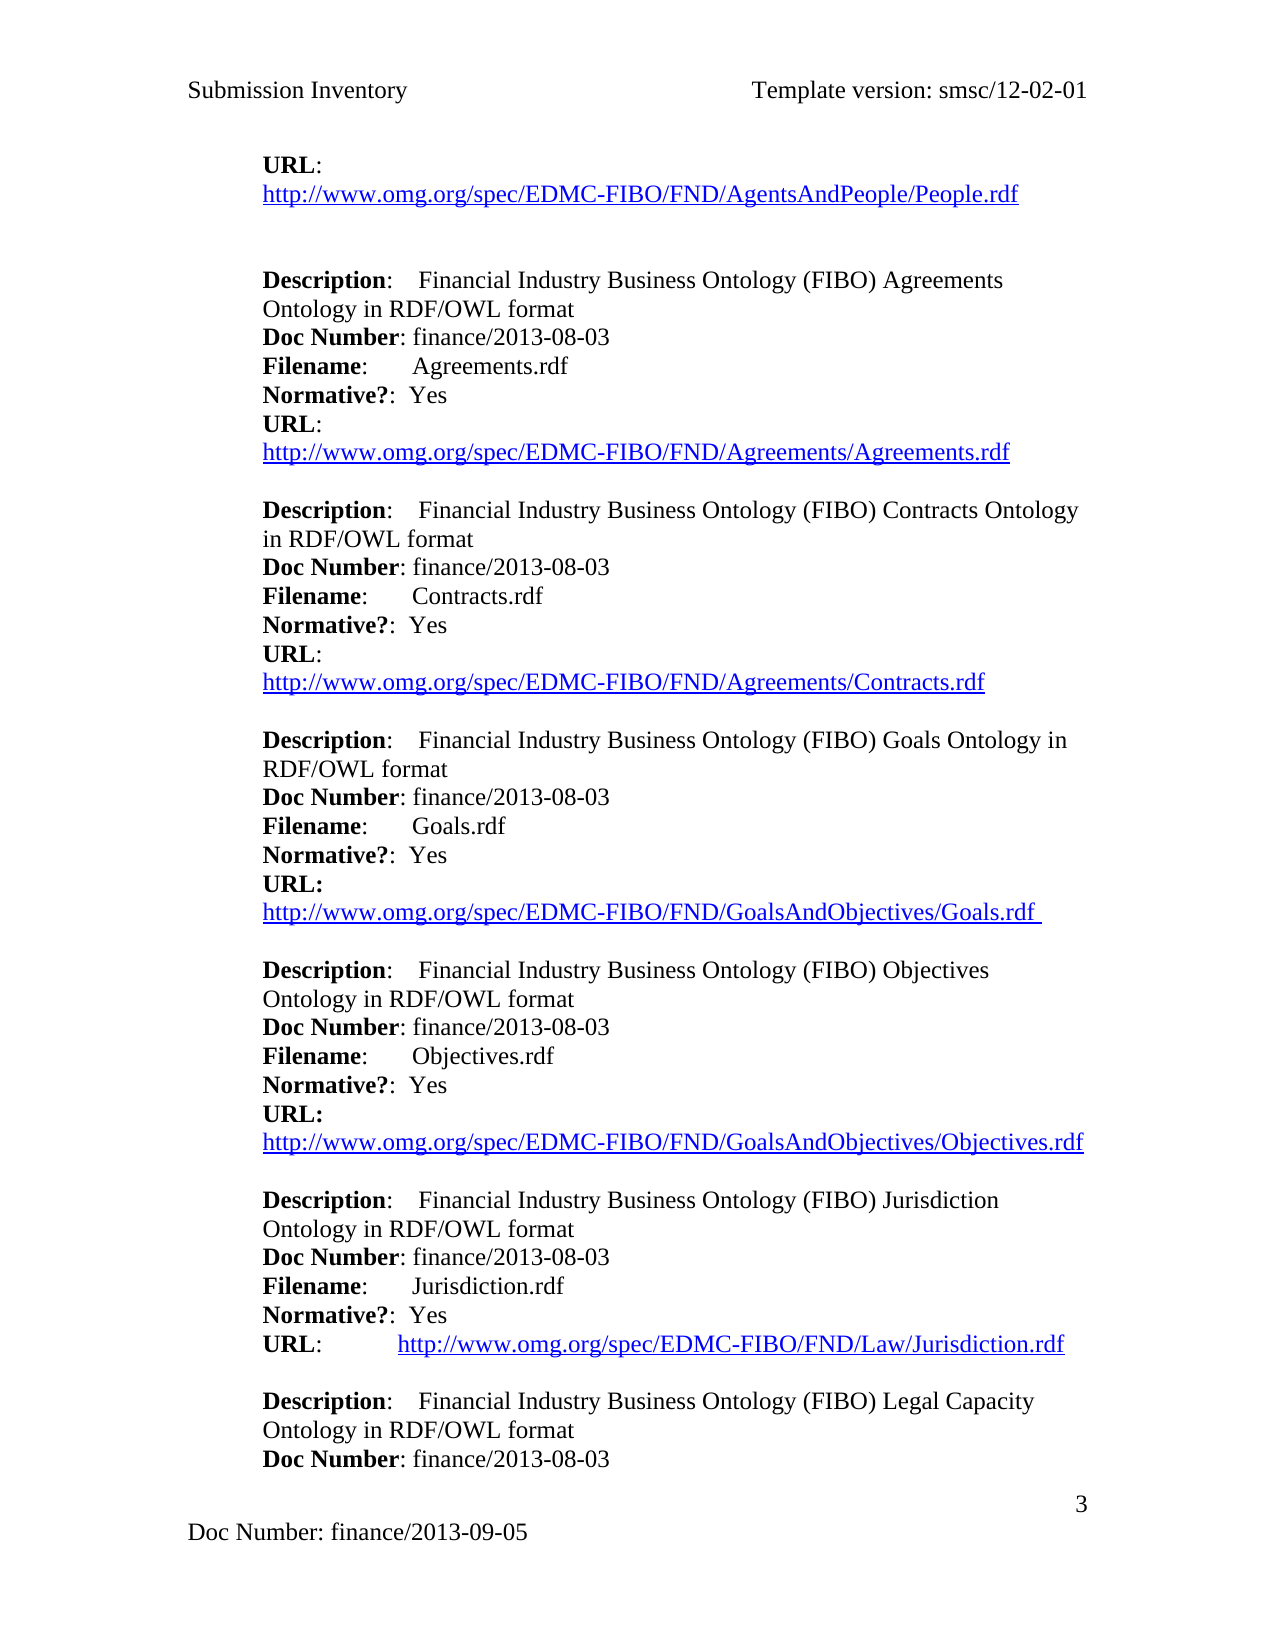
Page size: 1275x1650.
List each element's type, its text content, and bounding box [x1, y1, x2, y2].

text Doc Number: finance/2013-08-03 [262, 1242, 1087, 1271]
text Description: Financial Industry Business Ontology (FIBO) Objectives Ontology in RDF/OWL format [262, 955, 1087, 1012]
text Filename: Agreements.rdf [262, 351, 1087, 380]
text Doc Number: finance/2013-08-03 [262, 552, 1087, 581]
text URL: http://www.omg.org/spec/EDMC-FIBO/FND/Agreements/Agreements.rdf [262, 409, 1087, 466]
text Doc Number: finance/2013-08-03 [262, 1012, 1087, 1041]
text Normative?: Yes [262, 1300, 1087, 1329]
text Filename: Goals.rdf [262, 811, 1087, 840]
text Filename: Contracts.rdf [262, 581, 1087, 610]
text Description: Financial Industry Business Ontology (FIBO) Contracts Ontology in RDF/OWL format [262, 495, 1087, 552]
text Filename: Jurisdiction.rdf [262, 1271, 1087, 1300]
text Normative?: Yes [262, 380, 1087, 409]
text URL: http://www.omg.org/spec/EDMC-FIBO/FND/Law/Jurisdiction.rdf [262, 1329, 1087, 1357]
text Description: Financial Industry Business Ontology (FIBO) Jurisdiction Ontology in RDF/OWL format [262, 1185, 1087, 1242]
text URL: http://www.omg.org/spec/EDMC-FIBO/FND/GoalsAndObjectives/Objectives.rdf [262, 1099, 1087, 1156]
text URL: http://www.omg.org/spec/EDMC-FIBO/FND/AgentsAndPeople/People.rdf [262, 150, 1087, 207]
text Normative?: Yes [262, 610, 1087, 639]
text Description: Financial Industry Business Ontology (FIBO) Legal Capacity Ontology in RDF/OWL format [262, 1386, 1087, 1444]
text Normative?: Yes [262, 840, 1087, 869]
text Description: Financial Industry Business Ontology (FIBO) Goals Ontology in RDF/OWL format [262, 725, 1087, 782]
text Filename: Objectives.rdf [262, 1041, 1087, 1070]
text Normative?: Yes [262, 1070, 1087, 1099]
text Description: Financial Industry Business Ontology (FIBO) Agreements Ontology in RDF/OWL format [262, 265, 1087, 322]
text Doc Number: finance/2013-08-03 [262, 1444, 1087, 1472]
text Doc Number: finance/2013-08-03 [262, 782, 1087, 811]
text URL: http://www.omg.org/spec/EDMC-FIBO/FND/GoalsAndObjectives/Goals.rdf [262, 869, 1087, 926]
text Doc Number: finance/2013-08-03 [262, 322, 1087, 351]
text URL: http://www.omg.org/spec/EDMC-FIBO/FND/Agreements/Contracts.rdf [262, 639, 1087, 696]
